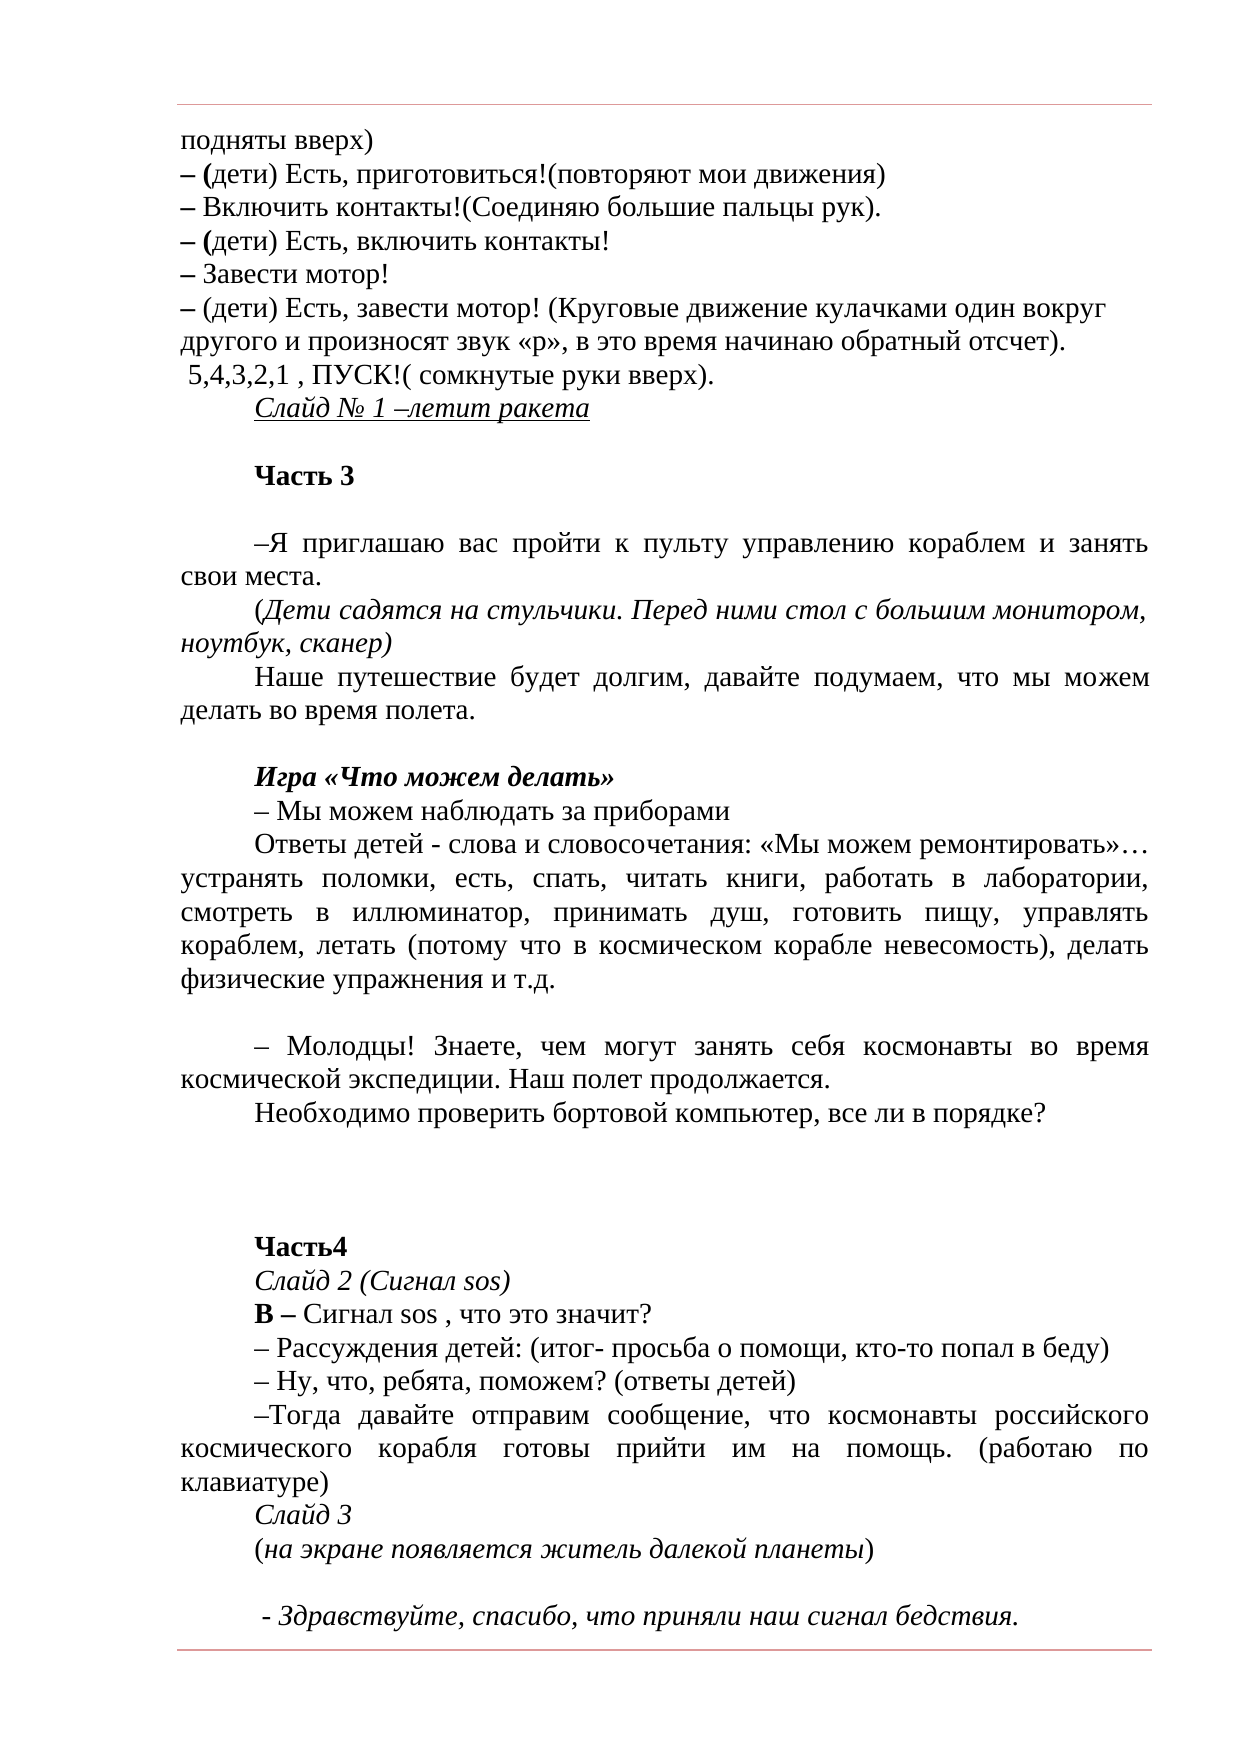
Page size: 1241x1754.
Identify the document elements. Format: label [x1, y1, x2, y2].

table_header [177, 105, 1152, 1649]
